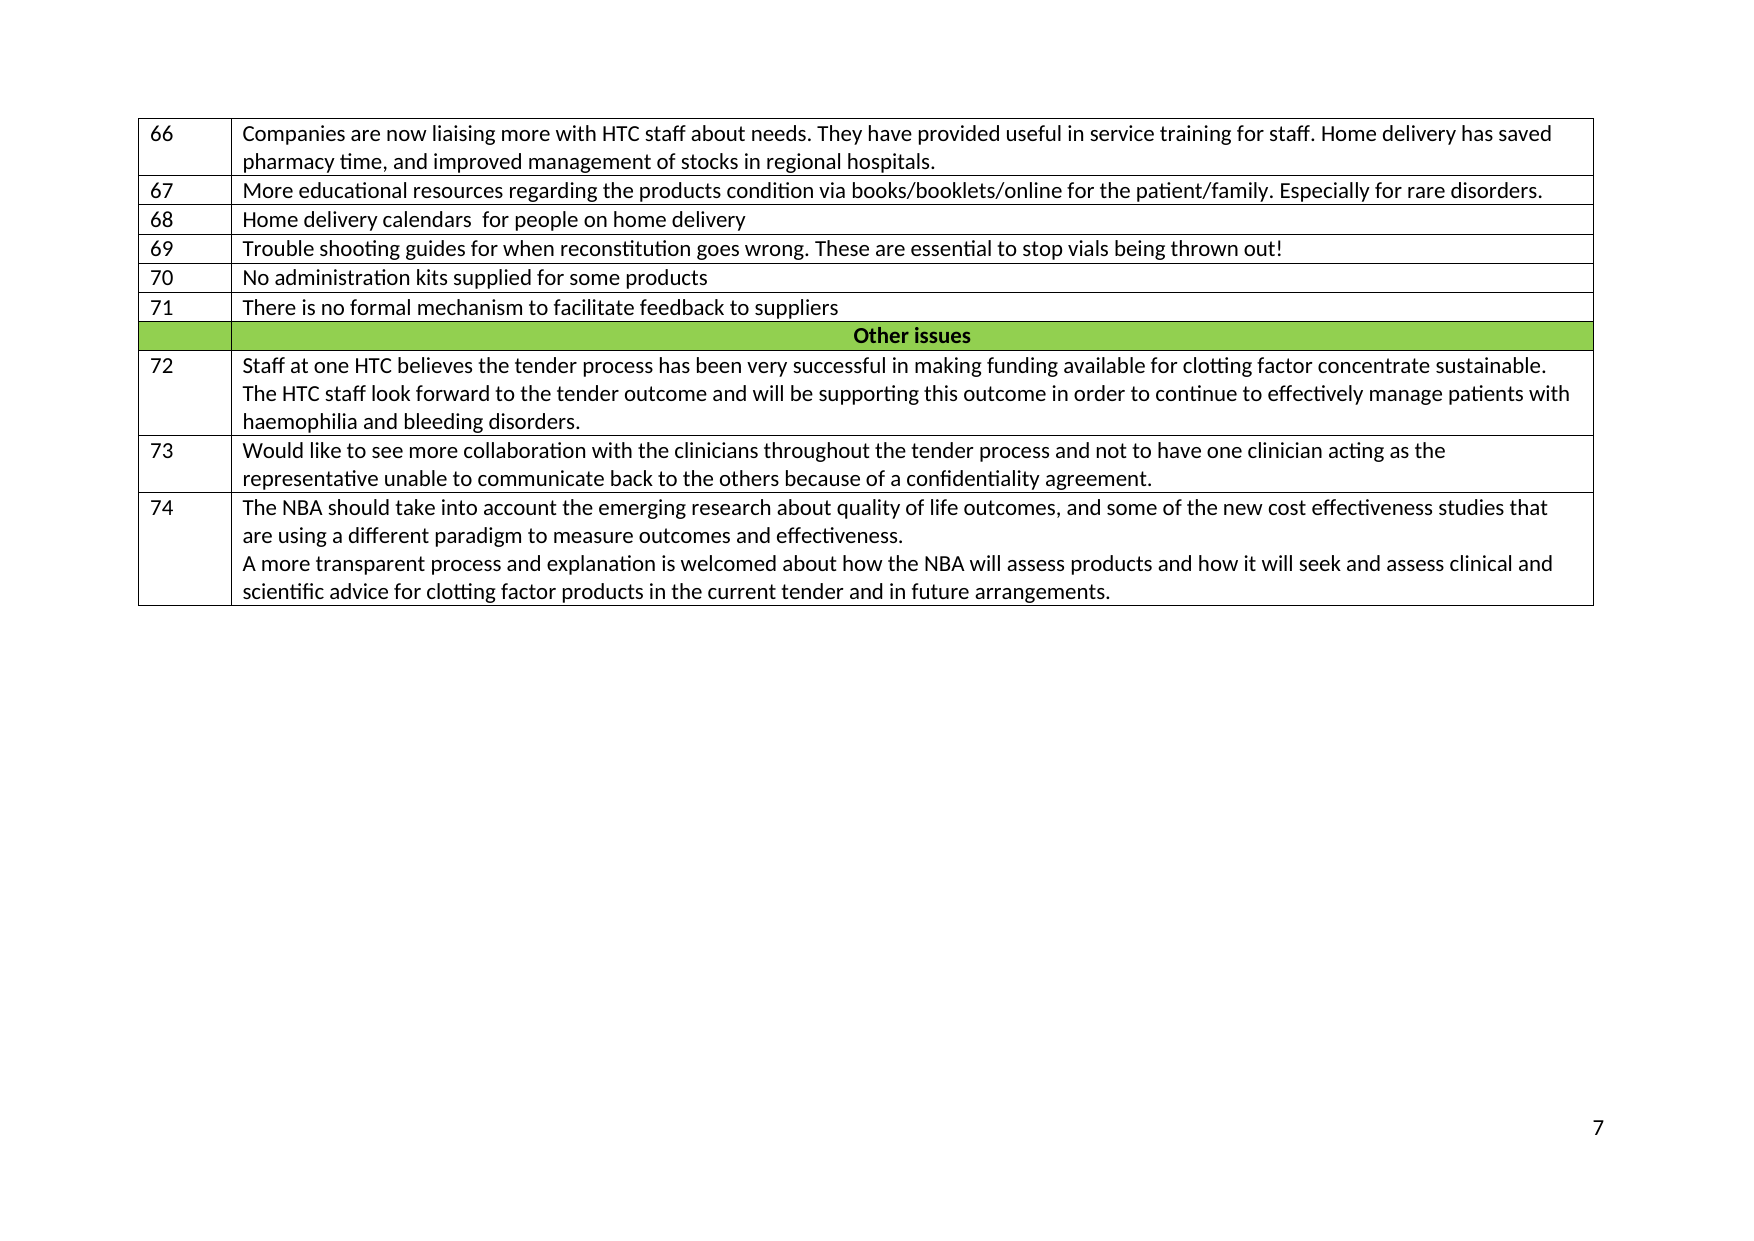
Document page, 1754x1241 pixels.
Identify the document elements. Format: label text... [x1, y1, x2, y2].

table_cell 69 [139, 235, 231, 262]
table_cell 71 [139, 293, 231, 321]
table_cell 73 [139, 436, 231, 492]
table_cell There is no formal mechanism to facilitate feedback to suppliers [232, 293, 1593, 321]
table_cell 74 [139, 493, 231, 605]
table_cell 67 [139, 176, 231, 204]
table_cell Home delivery calendars for people on home delivery [232, 205, 1593, 233]
table_cell 72 [139, 351, 231, 435]
table_cell Would like to see more collaboration with the clinicians throughout the tender process and not to have one clinician acting as the representative unable to communicate back to the others because of a confidentiality agreement. [232, 436, 1593, 492]
table_cell Trouble shooting guides for when reconstitution goes wrong. These are essential to stop vials being thrown out! [232, 235, 1593, 262]
table_cell 66 [139, 119, 231, 175]
table_cell Staff at one HTC believes the tender process has been very successful in making funding available for clotting factor concentrate sustainable. The HTC staff look forward to the tender outcome and will be supporting this outcome in order to continue to effectively manage patients with haemophilia and bleeding disorders. [232, 351, 1593, 435]
table_cell Other issues [232, 322, 1593, 350]
table_cell The NBA should take into account the emerging research about quality of life outcomes, and some of the new cost effectiveness studies that are using a different paradigm to measure outcomes and effectiveness. A more transparent process and explanation is welcomed about how the NBA will assess products and how it will seek and assess clinical and scientific advice for clotting factor products in the current tender and in future arrangements. [232, 493, 1593, 605]
table_cell 68 [139, 205, 231, 233]
table_cell More educational resources regarding the products condition via books/booklets/online for the patient/family. Especially for rare disorders. [232, 176, 1593, 204]
table_cell [139, 322, 231, 350]
table_cell Companies are now liaising more with HTC staff about needs. They have provided useful in service training for staff. Home delivery has saved pharmacy time, and improved management of stocks in regional hospitals. [232, 119, 1593, 175]
table_cell No administration kits supplied for some products [232, 264, 1593, 292]
table_cell 70 [139, 264, 231, 292]
